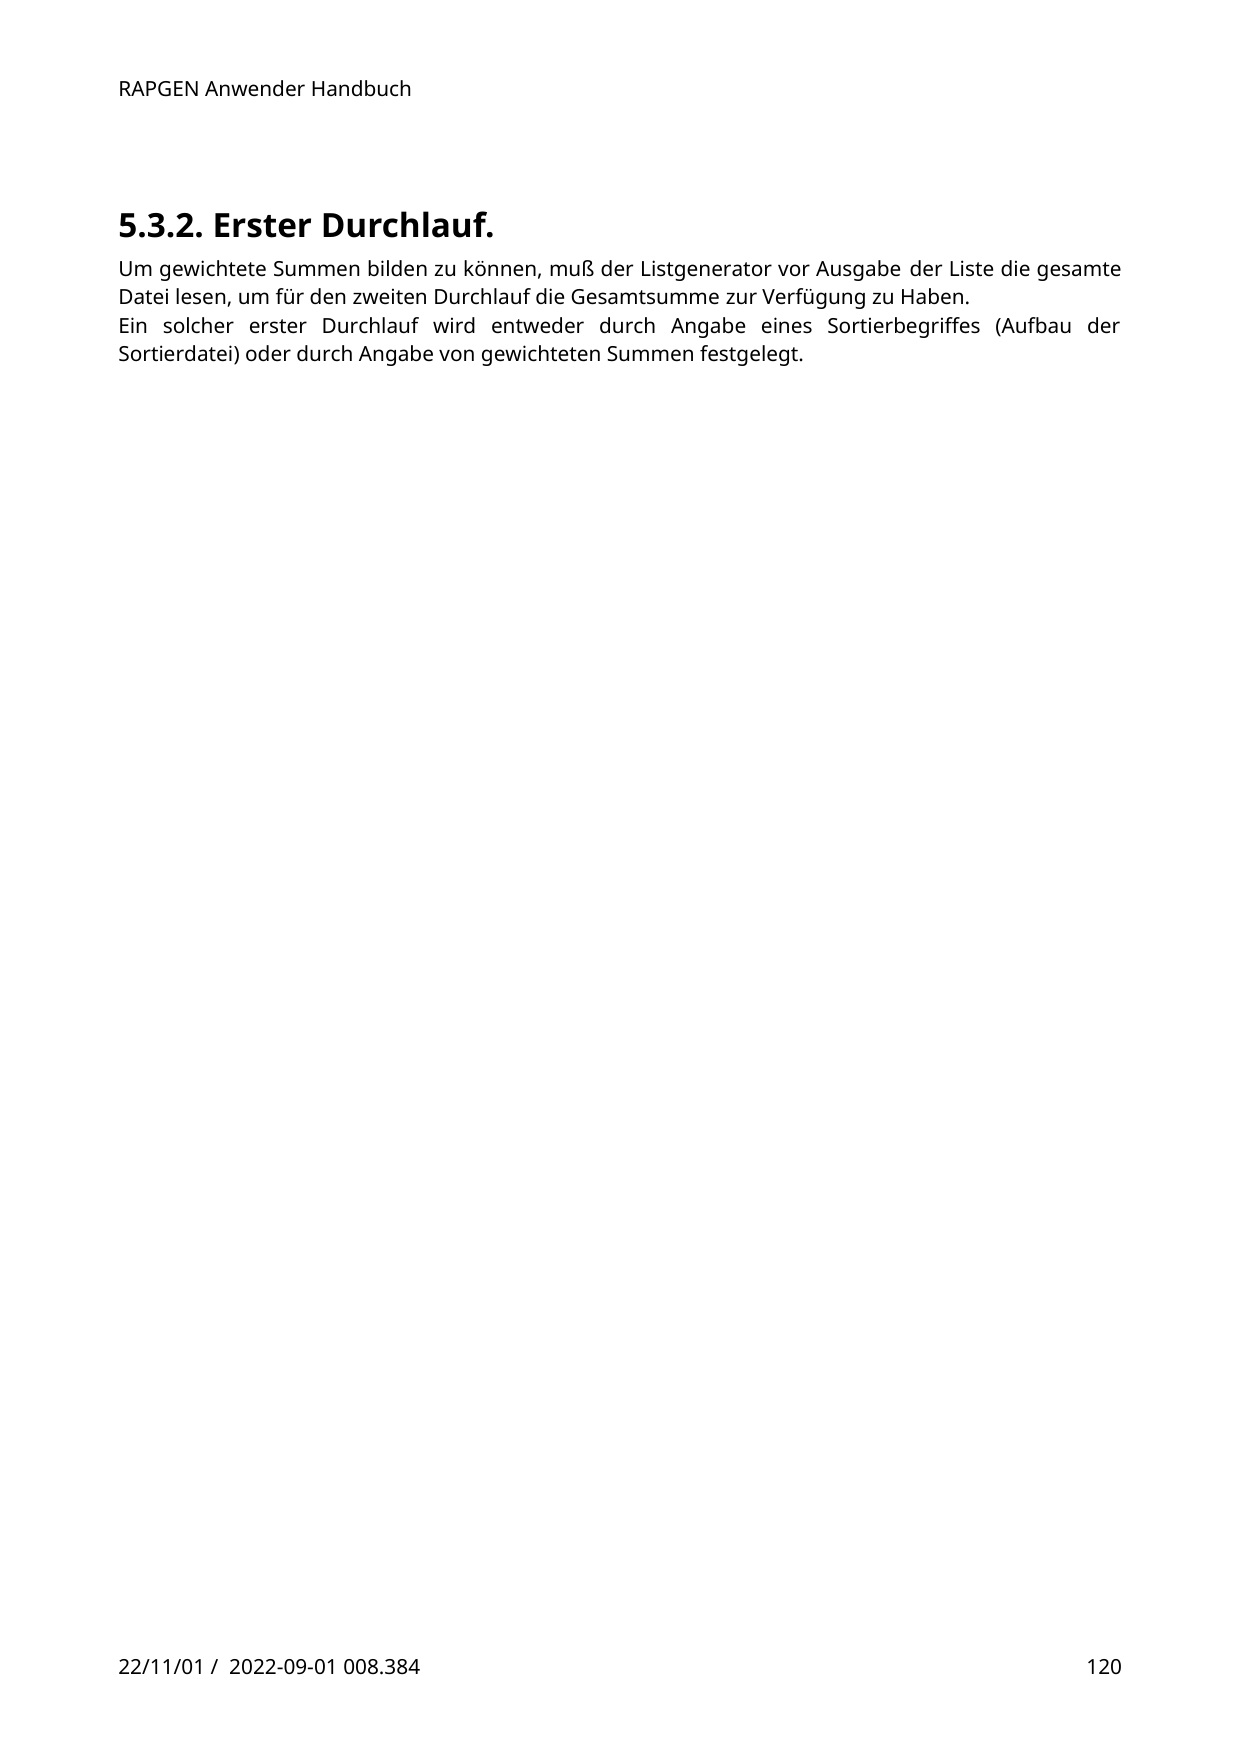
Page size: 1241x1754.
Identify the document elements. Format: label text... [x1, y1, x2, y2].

text Ein solcher erster Durchlauf wird entweder durch Angabe eines Sortierbegriffes (Aufbau der Sortierdatei) oder durch Angabe von gewichteten Summen festgelegt. [118, 311, 1122, 368]
text Um gewichtete Summen bilden zu können, muß der Listgenerator vor Ausgabe der Liste die gesamte Datei lesen, um für den zweiten Durchlauf die Gesamtsumme zur Verfügung zu Haben. [118, 254, 1122, 311]
subtitle 5.3.2. Erster Durchlauf. [118, 202, 1122, 248]
